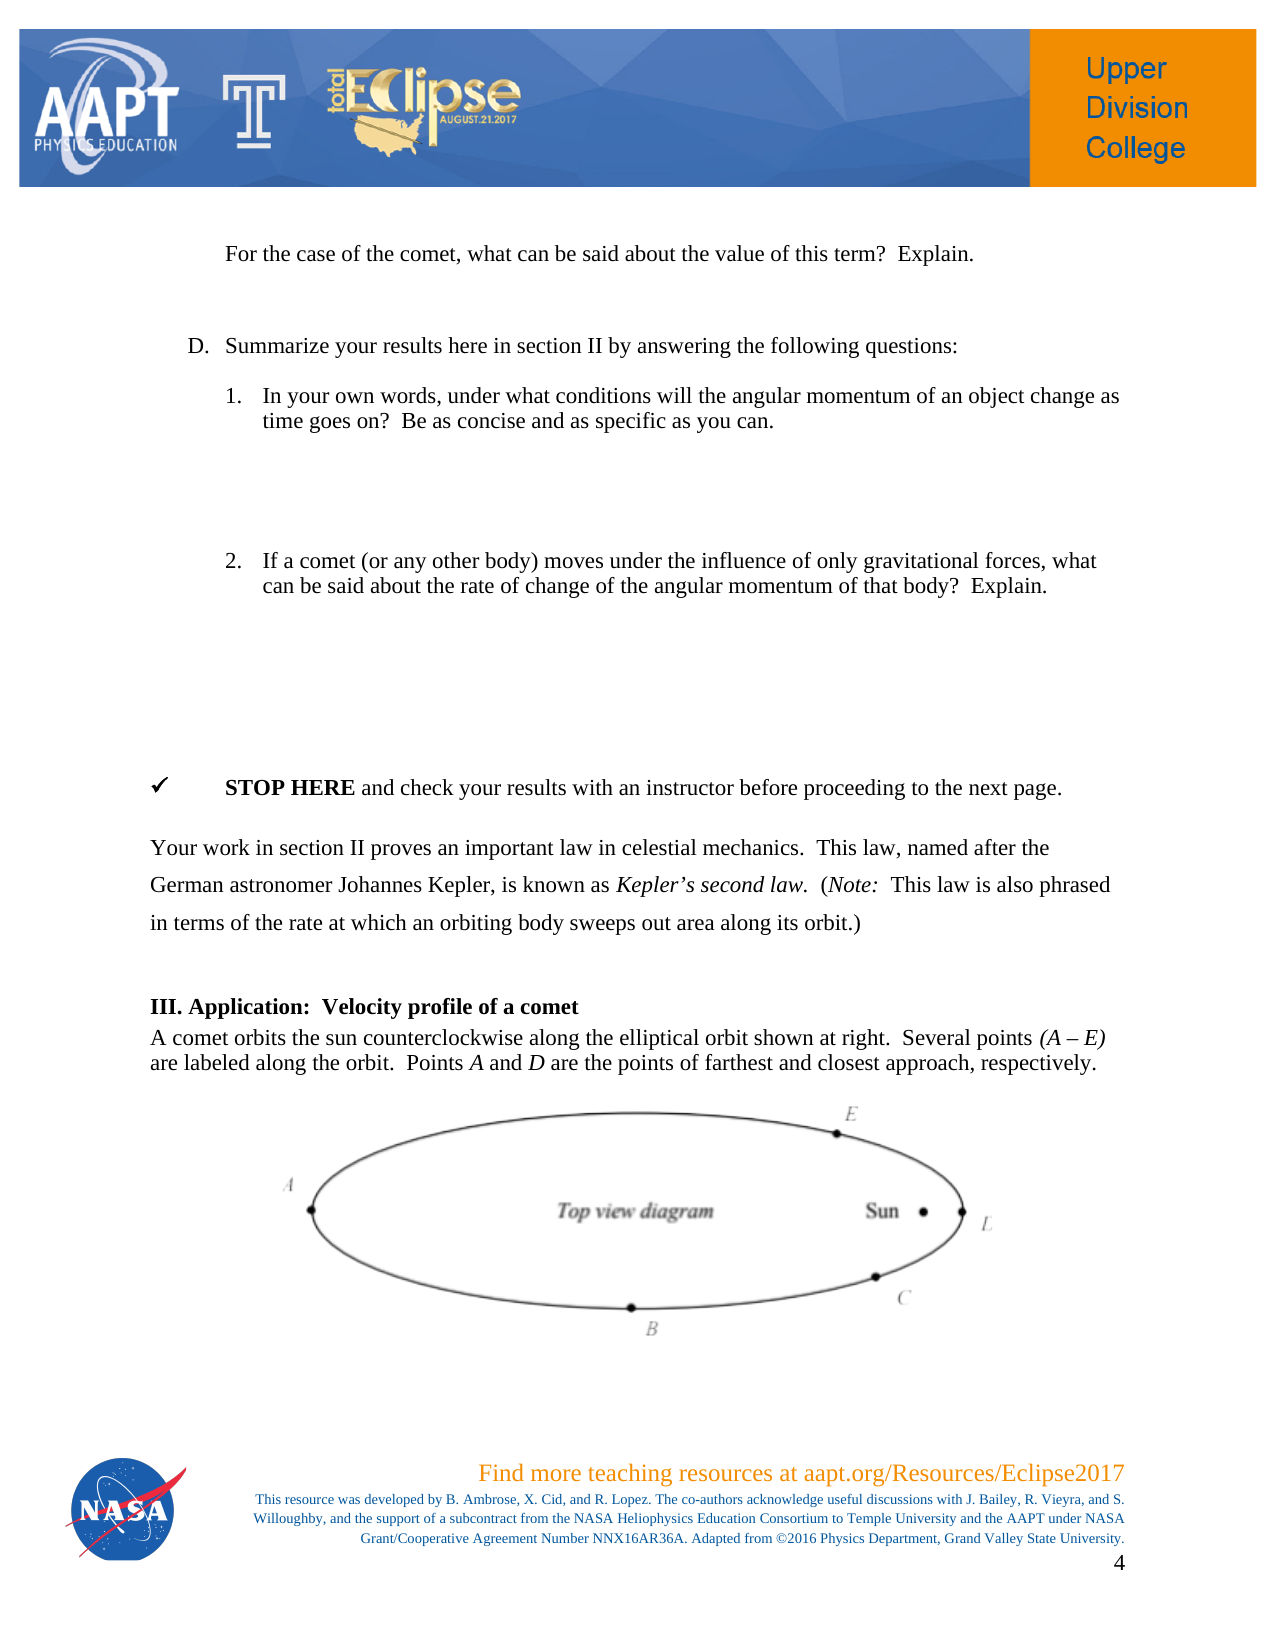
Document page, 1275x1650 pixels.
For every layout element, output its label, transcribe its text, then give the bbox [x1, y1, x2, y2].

picture [64, 1457, 187, 1561]
subtitle III. Application: Velocity profile of a comet [150, 993, 1125, 1019]
picture [18, 29, 1256, 186]
text STOP HERE and check your results with an instructor before proceeding to the next page. [150, 775, 1125, 800]
subtitle In your own words, under what conditions will the angular momentum of an object change as time goes on? Be as concise and as specific as you can. [225, 383, 1125, 433]
subtitle Summarize your results here in section II by answering the following questions: [187, 333, 1125, 358]
text A comet orbits the sun counterclockwise along the elliptical orbit shown at right. Several points (A – E) are labeled along the orbit. Points A and D are the points of farthest and closest approach, respectively. [150, 1025, 1125, 1075]
text Your work in section II proves an important law in celestial mechanics. This law, named after the German astronomer Johannes Kepler, is known as Kepler’s second law. (Note: This law is also phrased in terms of the rate at which an orbiting body sweeps out area along its orbit.) [150, 825, 1125, 937]
text For the case of the comet, what can be said about the value of this term? Explain. [225, 242, 1125, 267]
subtitle If a comet (or any other body) moves under the influence of only gravitational forces, what can be said about the rate of change of the angular momentum of that body? Explain. [225, 549, 1125, 599]
